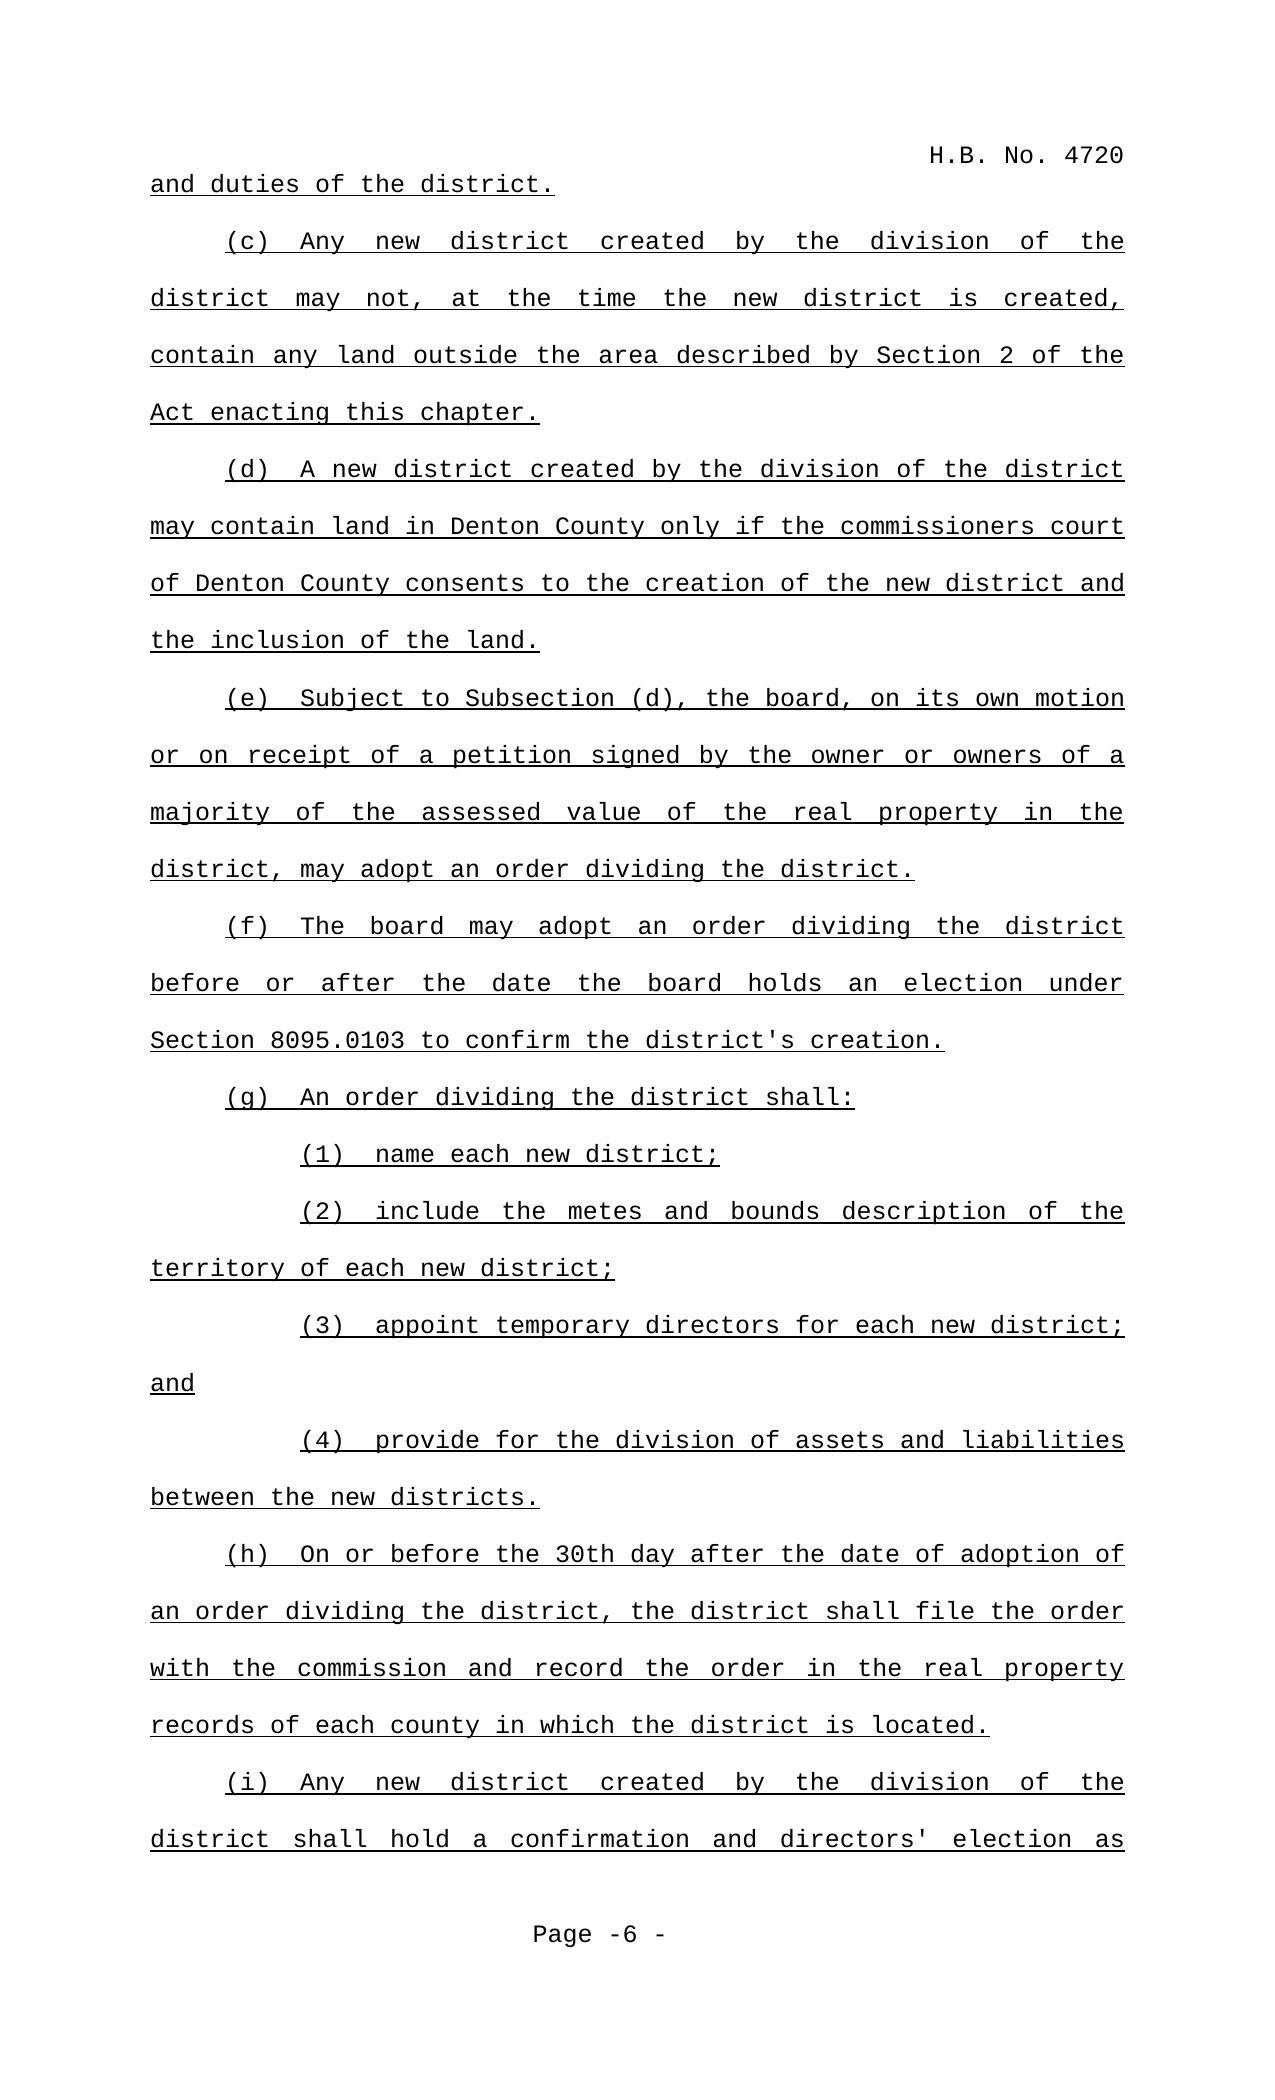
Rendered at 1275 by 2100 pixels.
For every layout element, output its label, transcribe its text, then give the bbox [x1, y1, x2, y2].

text (f) The board may adopt an order dividing the district before or after the date the board holds an election under Section 8095.0103 to confirm the district's creation. [150, 913, 1125, 1056]
text (g) An order dividing the district shall: [150, 1084, 1125, 1113]
text (4) provide for the division of assets and liabilities between the new districts. [150, 1427, 1125, 1513]
text (h) On or before the 30th day after the date of adoption of an order dividing the district, the district shall file the order with the commission and record the order in the real property records of each county in which the district is located. [150, 1623, 1125, 1679]
text (c) Any new district created by the division of the district may not, at the time the new district is created, contain any land outside the area described by Section 2 of the Act enacting this chapter. [150, 228, 1125, 366]
text (h) On or before the 30th day after the date of adoption of an order dividing the district, the district shall file the order with the commission and record the order in the real property records of each county in which the district is located. [150, 1680, 1125, 1741]
text (e) Subject to Subsection (d), the board, on its own motion or on receipt of a petition signed by the owner or owners of a majority of the assessed value of the real property in the district, may adopt an order dividing the district. [150, 685, 1125, 765]
text (d) A new district created by the division of the district may contain land in Denton County only if the commissioners court of Denton County consents to the creation of the new district and the inclusion of the land. [150, 457, 1125, 537]
text (h) On or before the 30th day after the date of adoption of an order dividing the district, the district shall file the order with the commission and record the order in the real property records of each county in which the district is located. [150, 1541, 1125, 1622]
text (2) include the metes and bounds description of the territory of each new district; [150, 1199, 1125, 1284]
text (e) Subject to Subsection (d), the board, on its own motion or on receipt of a petition signed by the owner or owners of a majority of the assessed value of the real property in the district, may adopt an order dividing the district. [150, 767, 1125, 885]
text (c) Any new district created by the division of the district may not, at the time the new district is created, contain any land outside the area described by Section 2 of the Act enacting this chapter. [150, 367, 1125, 428]
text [150, 1769, 1125, 1850]
text (3) appoint temporary directors for each new district; and [150, 1313, 1125, 1398]
text (d) A new district created by the division of the district may contain land in Denton County only if the commissioners court of Denton County consents to the creation of the new district and the inclusion of the land. [150, 596, 1125, 656]
text (1) name each new district; [150, 1142, 1125, 1170]
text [150, 171, 1125, 200]
text (d) A new district created by the division of the district may contain land in Denton County only if the commissioners court of Denton County consents to the creation of the new district and the inclusion of the land. [150, 539, 1125, 594]
